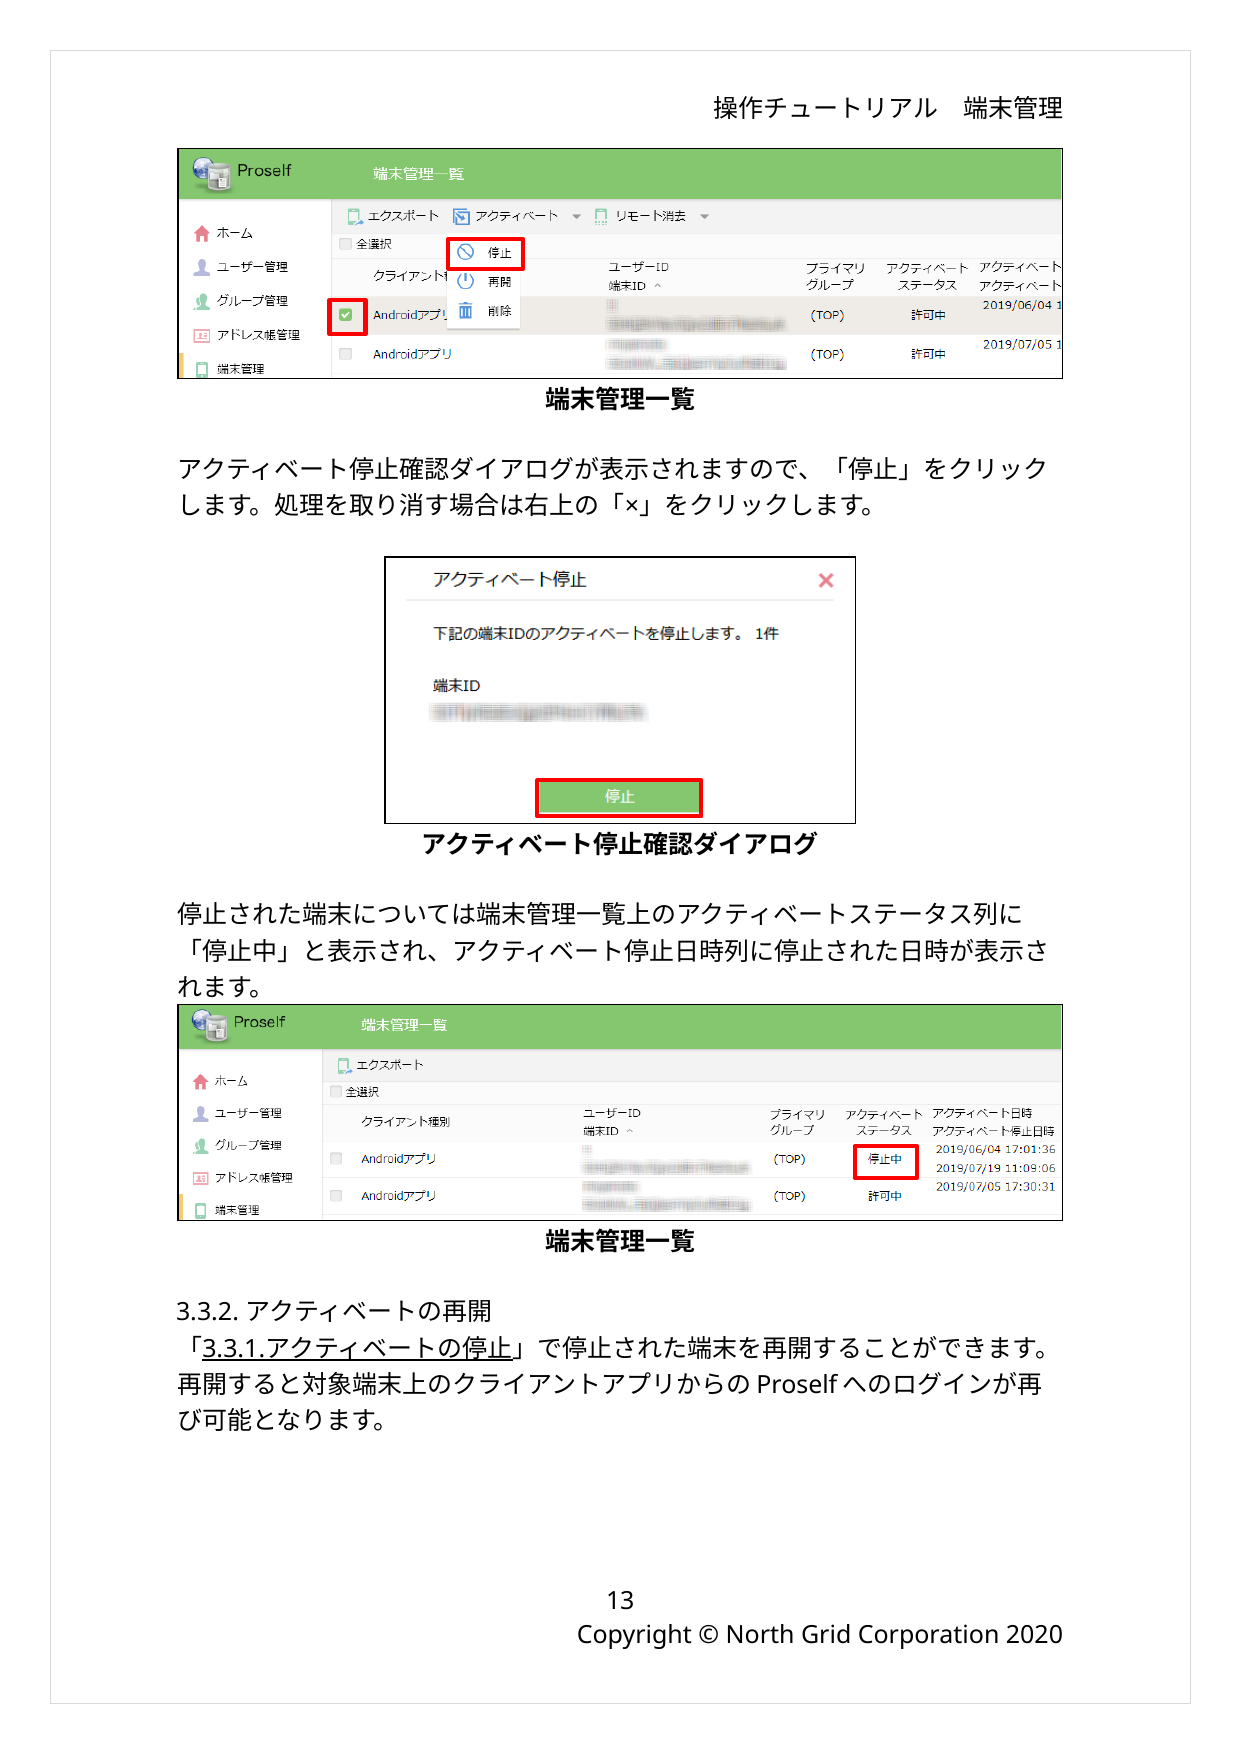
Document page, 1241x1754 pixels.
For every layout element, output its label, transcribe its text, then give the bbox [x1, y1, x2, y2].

text 再開すると対象端末上のクライアントアプリからのProselfへのログインが再び可能となります。 [177, 1364, 1063, 1437]
text 「3.3.1.アクティベートの停止」で停止された端末を再開することができます。 [177, 1328, 1063, 1364]
text アクティベート停止確認ダイアログが表示されますので、「停止」をクリックします。処理を取り消す場合は右上の「×」をクリックします。 [177, 449, 1063, 522]
picture [179, 1005, 1062, 1220]
text 端末管理一覧 [177, 1221, 1063, 1258]
text 停止された端末については端末管理一覧上のアクティベートステータス列に「停止中」と表示され、アクティベート停止日時列に停止された日時が表示されます。 [177, 895, 1063, 1003]
text 端末管理一覧 [177, 379, 1063, 415]
picture [386, 558, 855, 823]
text アクティベート停止確認ダイアログ [177, 824, 1063, 861]
subtitle アクティベートの再開 [176, 1292, 1063, 1328]
picture [179, 149, 1062, 378]
